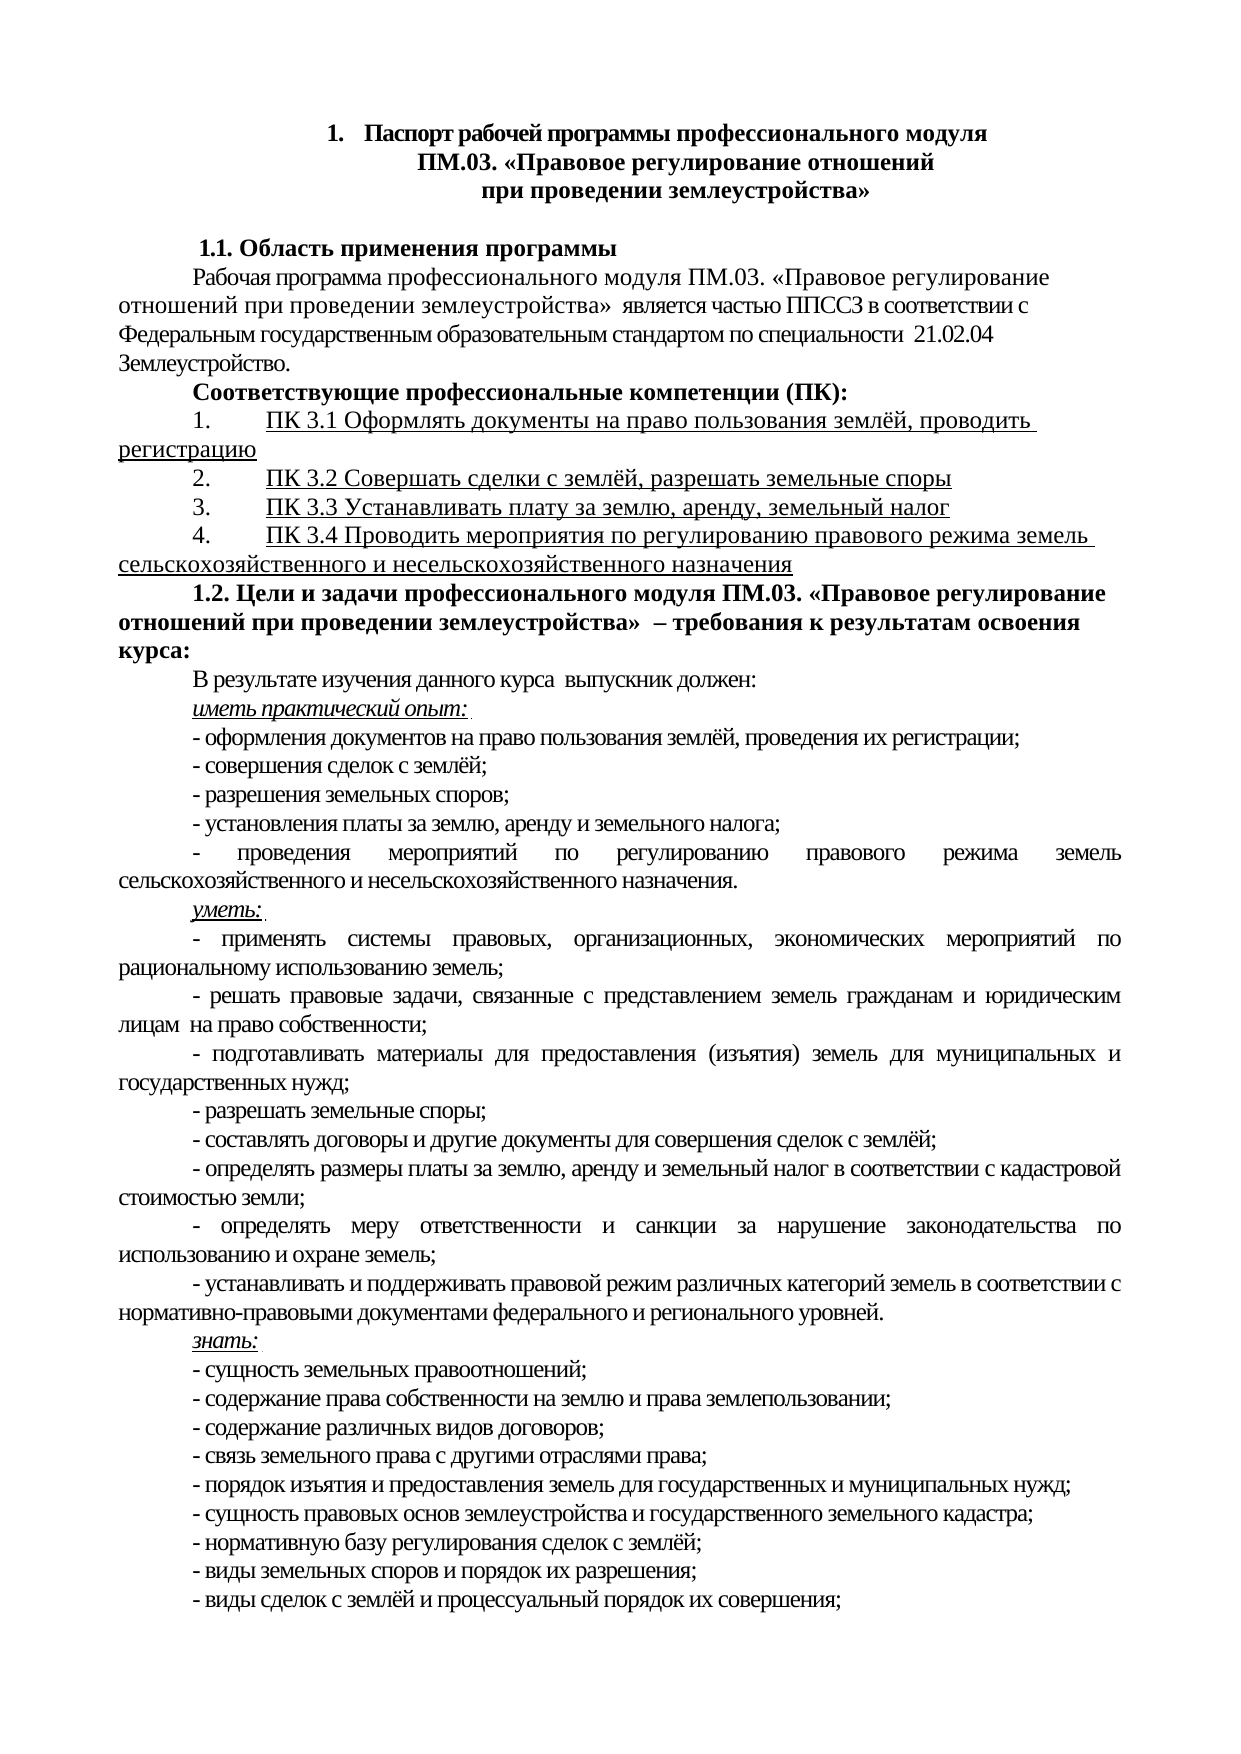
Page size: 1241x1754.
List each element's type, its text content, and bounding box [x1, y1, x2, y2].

text - разрешения земельных споров; [118, 779, 1122, 808]
text - установления платы за землю, аренду и земельного налога; [118, 808, 1122, 837]
text - проведения мероприятий по регулированию правового режима земель сельскохозяйственного и несельскохозяйственного назначения. [118, 837, 1122, 894]
text - совершения сделок с землёй; [118, 751, 1122, 779]
text иметь практический опыт: [118, 693, 1122, 722]
list ПК 3.4 Проводить мероприятия по регулированию правового режима земель сельскохозяйственного и несельскохозяйственного назначения [118, 521, 1122, 578]
text - разрешать земельные споры; [118, 1096, 1122, 1124]
text - виды сделок с землёй и процессуальный порядок их совершения; [118, 1584, 1122, 1613]
list ПК 3.3 Устанавливать плату за землю, аренду, земельный налог [118, 492, 1122, 521]
text Рабочая программа профессионального модуля ПМ.03. «Правовое регулирование отношений при проведении землеустройства» является частью ППССЗ в соответствии с Федеральным государственным образовательным стандартом по специальности 21.02.04 Землеустройство. [118, 262, 1122, 377]
text уметь: [118, 894, 1122, 923]
text - оформления документов на право пользования землёй, проведения их регистрации; [118, 722, 1122, 751]
text - связь земельного права с другими отраслями права; [118, 1441, 1122, 1469]
text при проведении землеустройства» [229, 176, 1122, 204]
text Соответствующие профессиональные компетенции (ПК): [118, 377, 1122, 406]
text - сущность правовых основ землеустройства и государственного земельного кадастра; [118, 1498, 1122, 1527]
text - определять меру ответственности и санкции за нарушение законодательства по использованию и охране земель; [118, 1211, 1122, 1268]
text - нормативную базу регулирования сделок с землёй; [118, 1527, 1122, 1556]
text - подготавливать материалы для предоставления (изъятия) земель для муниципальных и государственных нужд; [118, 1038, 1122, 1096]
text 1.2. Цели и задачи профессионального модуля ПМ.03. «Правовое регулирование отношений при проведении землеустройства» – требования к результатам освоения курса: [118, 578, 1122, 664]
text - сущность земельных правоотношений; [118, 1354, 1122, 1383]
text - устанавливать и поддерживать правовой режим различных категорий земель в соответствии с нормативно-правовыми документами федерального и регионального уровней. [118, 1268, 1122, 1326]
text - применять системы правовых, организационных, экономических мероприятий по рациональному использованию земель; [118, 923, 1122, 981]
text знать: [118, 1326, 1122, 1354]
list Паспорт рабочей программы профессионального модуля [192, 118, 1122, 147]
text - решать правовые задачи, связанные с представлением земель гражданам и юридическим лицам на право собственности; [118, 981, 1122, 1038]
text - содержание права собственности на землю и права землепользовании; [118, 1383, 1122, 1412]
text В результате изучения данного курса выпускник должен: [118, 664, 1122, 693]
text - определять размеры платы за землю, аренду и земельный налог в соответствии с кадастровой стоимостью земли; [118, 1153, 1122, 1211]
text - содержание различных видов договоров; [118, 1412, 1122, 1441]
text 1.1. Область применения программы [118, 233, 1122, 262]
list ПК 3.1 Оформлять документы на право пользования землёй, проводить регистрацию [118, 406, 1122, 463]
text ПМ.03. «Правовое регулирование отношений [229, 147, 1122, 176]
list ПК 3.2 Совершать сделки с землёй, разрешать земельные споры [118, 463, 1122, 492]
text - составлять договоры и другие документы для совершения сделок с землёй; [118, 1124, 1122, 1153]
text - порядок изъятия и предоставления земель для государственных и муниципальных нужд; [118, 1469, 1122, 1498]
text - виды земельных споров и порядок их разрешения; [118, 1556, 1122, 1584]
